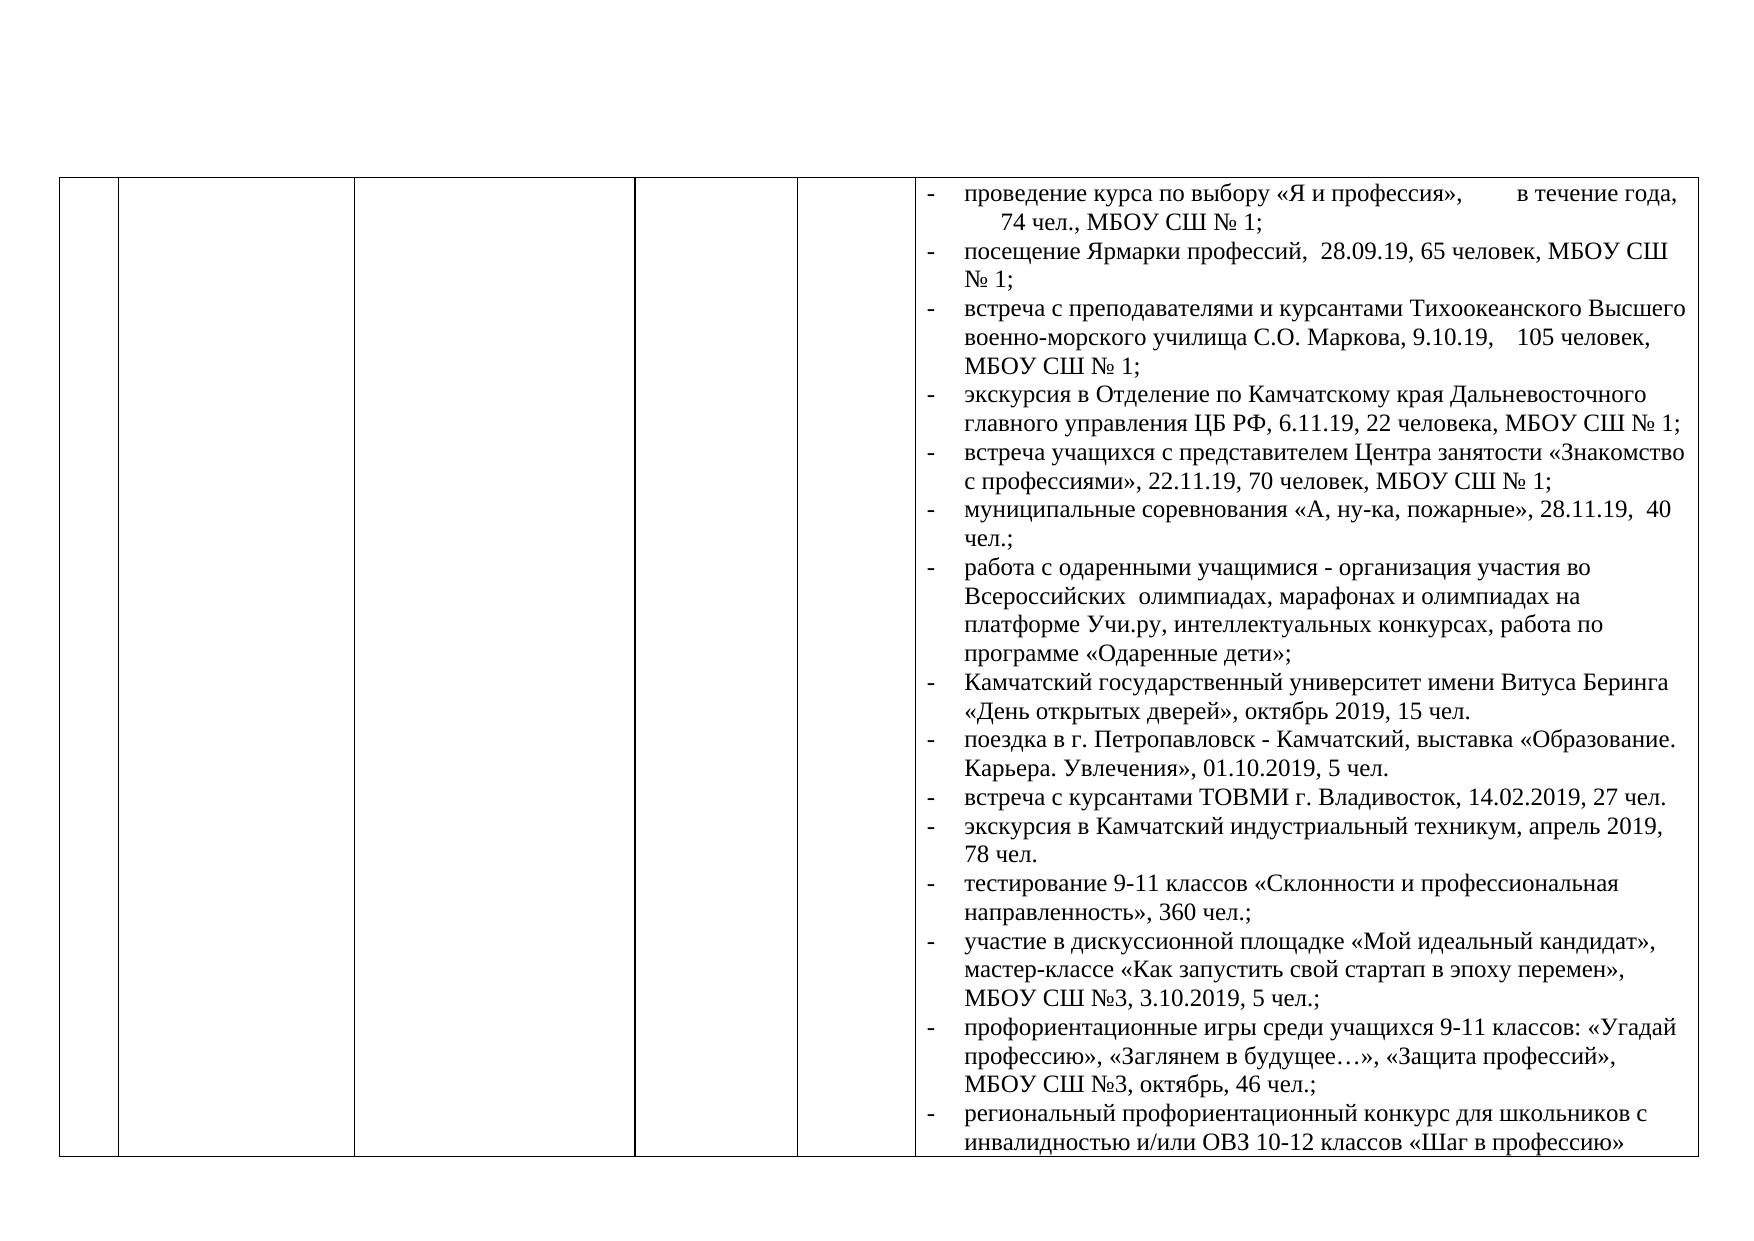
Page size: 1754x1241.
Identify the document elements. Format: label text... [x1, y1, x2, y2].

table_cell 7 [60, 178, 118, 1156]
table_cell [916, 178, 1698, 1156]
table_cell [636, 178, 797, 1156]
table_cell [119, 178, 354, 1156]
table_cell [798, 178, 915, 1156]
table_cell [355, 178, 634, 1156]
